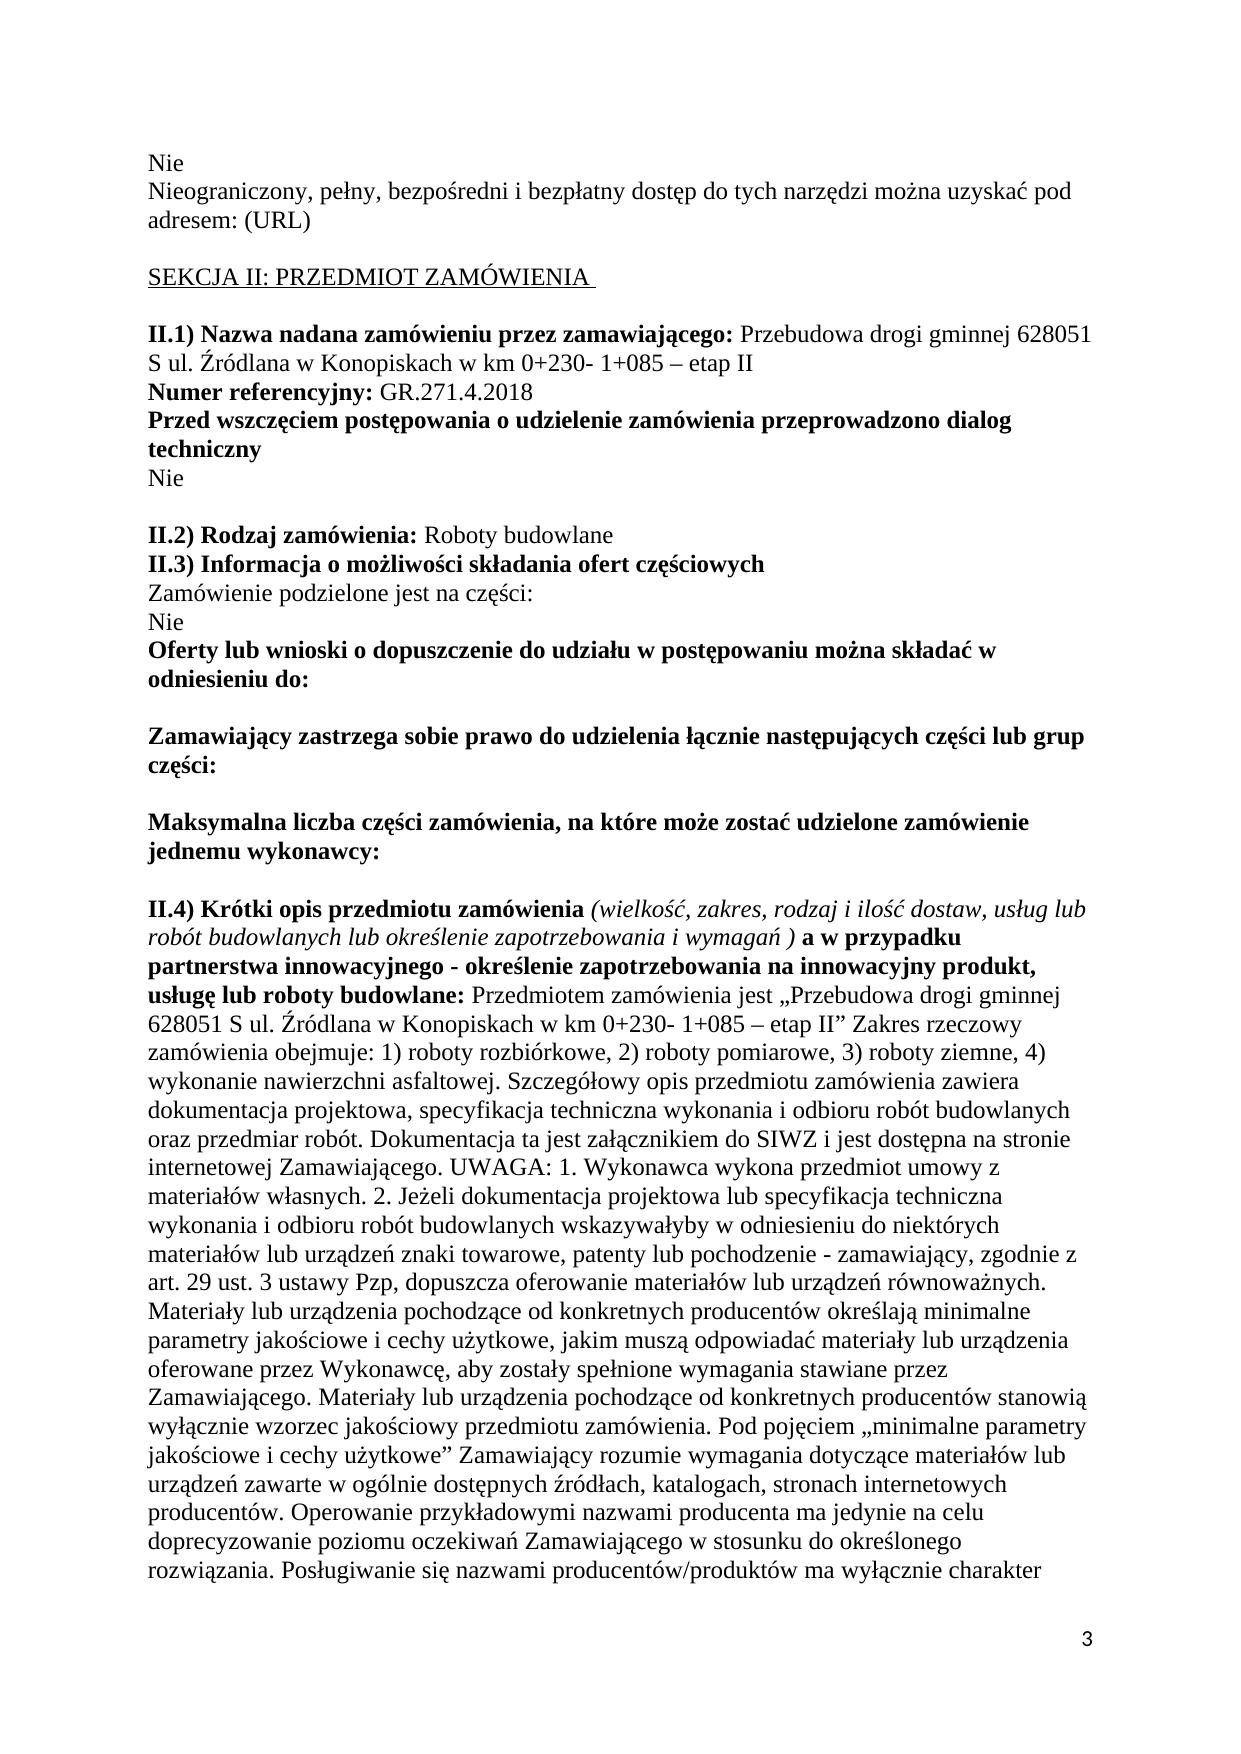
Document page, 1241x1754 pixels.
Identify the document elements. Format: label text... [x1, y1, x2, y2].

text II.2) Rodzaj zamówienia: Roboty budowlane II.3) Informacja o możliwości składania ofert częściowych Zamówienie podzielone jest na części: [148, 492, 1093, 607]
text Nie Oferty lub wnioski o dopuszczenie do udziału w postępowaniu można składać w odniesieniu do: [148, 607, 1093, 721]
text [148, 721, 1093, 1584]
text Nie Nieograniczony, pełny, bezpośredni i bezpłatny dostęp do tych narzędzi można uzyskać pod adresem: (URL) [148, 148, 1093, 262]
text Nie [148, 463, 1093, 492]
text II.1) Nazwa nadana zamówieniu przez zamawiającego: Przebudowa drogi gminnej 628051 S ul. Źródlana w Konopiskach w km 0+230- 1+085 – etap II Numer referencyjny: GR.271.4.2018 Przed wszczęciem postępowania o udzielenie zamówienia przeprowadzono dialog techniczny [148, 291, 1093, 463]
text SEKCJA II: PRZEDMIOT ZAMÓWIENIA [148, 262, 1093, 291]
